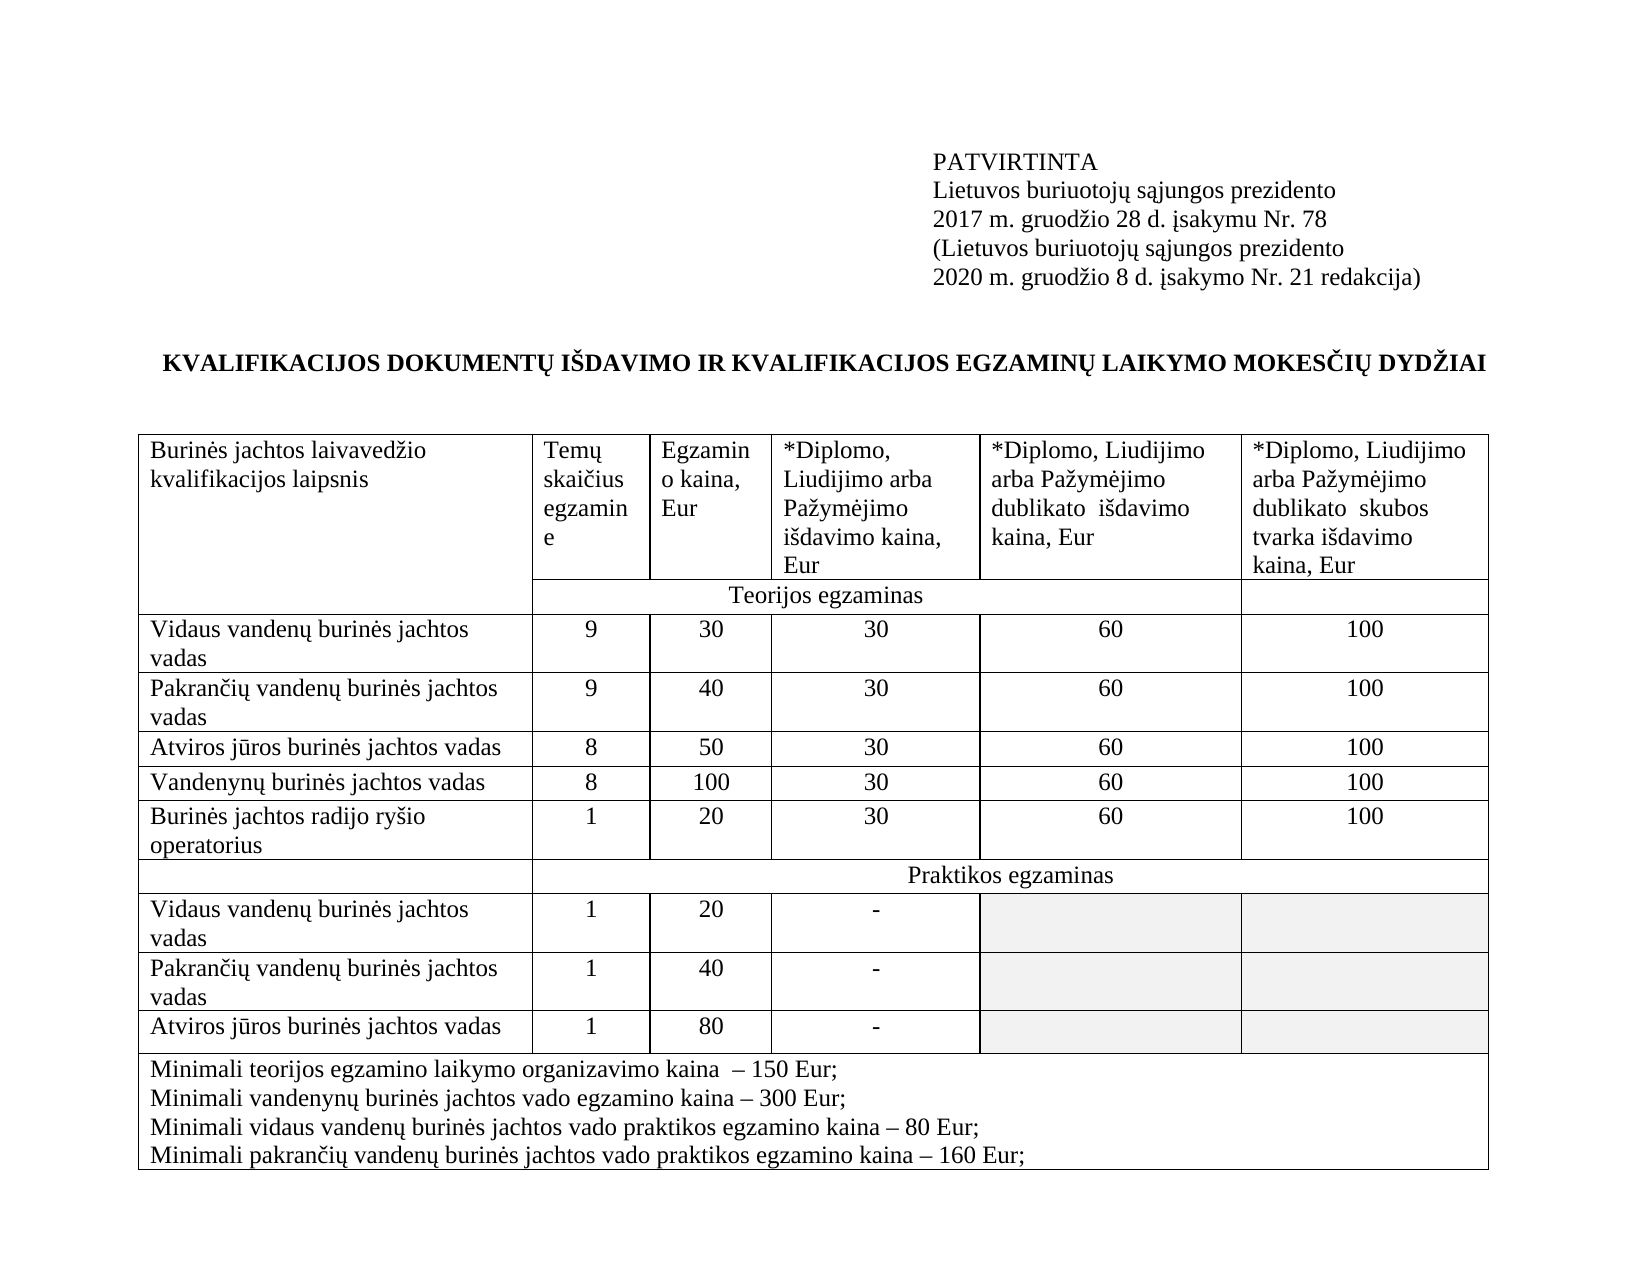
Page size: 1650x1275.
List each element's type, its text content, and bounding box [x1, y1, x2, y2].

table_cell 30 [772, 673, 979, 731]
table_cell 30 [772, 732, 979, 766]
table_cell 100 [1242, 801, 1488, 859]
table_cell Vandenynų burinės jachtos vadas [139, 767, 532, 800]
table_cell 1 [533, 1011, 649, 1053]
table_cell 60 [981, 801, 1241, 859]
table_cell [139, 1054, 1488, 1169]
table_cell 1 [533, 894, 649, 952]
table_cell 1 [533, 801, 649, 859]
table_cell 100 [1242, 732, 1488, 766]
table_cell - [772, 894, 979, 952]
table_cell Vidaus vandenų burinės jachtos vadas [139, 894, 532, 952]
table_cell 8 [533, 732, 649, 766]
table_cell [1242, 953, 1488, 1010]
table_cell 80 [651, 1011, 771, 1053]
table_cell Praktikos egzaminas [533, 860, 1488, 893]
text 2020 m. gruodžio 8 d. įsakymo Nr. 21 redakcija) [933, 262, 1500, 291]
table_cell [139, 860, 532, 893]
table_cell 30 [772, 615, 979, 672]
table_cell 20 [651, 801, 771, 859]
table_cell 60 [981, 615, 1241, 672]
table_header Egzamino kaina, Eur [651, 435, 771, 579]
table_cell [981, 1011, 1241, 1053]
table_cell 60 [981, 732, 1241, 766]
table_cell 20 [651, 894, 771, 952]
table_cell 100 [1242, 767, 1488, 800]
text PATVIRTINTA [933, 147, 1500, 176]
text 2017 m. gruodžio 28 d. įsakymu Nr. 78 [933, 204, 1500, 233]
table_cell Burinės jachtos radijo ryšio operatorius [139, 801, 532, 859]
table_cell Atviros jūros burinės jachtos vadas [139, 732, 532, 766]
table_cell 9 [533, 615, 649, 672]
table_cell Vidaus vandenų burinės jachtos vadas [139, 615, 532, 672]
text (Lietuvos buriuotojų sąjungos prezidento [933, 233, 1500, 262]
table_header Temų skaičius egzamine [533, 435, 649, 579]
table_cell - [772, 1011, 979, 1053]
table_cell 30 [772, 767, 979, 800]
table_cell 40 [651, 673, 771, 731]
table_cell Pakrančių vandenų burinės jachtos vadas [139, 953, 532, 1010]
table_cell 30 [772, 801, 979, 859]
table_cell 1 [533, 953, 649, 1010]
table_cell 40 [651, 953, 771, 1010]
table_header *Diplomo, Liudijimo arba Pažymėjimo išdavimo kaina, Eur [772, 435, 979, 579]
table_cell Pakrančių vandenų burinės jachtos vadas [139, 673, 532, 731]
table_cell 30 [651, 615, 771, 672]
table_cell 100 [1242, 615, 1488, 672]
table_cell 50 [651, 732, 771, 766]
table_cell - [772, 953, 979, 1010]
text KVALIFIKACIJOS DOKUMENTŲ IŠDAVIMO IR KVALIFIKACIJOS EGZAMINŲ LAIKYMO MOKESČIŲ DYDŽIAI [150, 348, 1500, 377]
table_cell [981, 953, 1241, 1010]
text Lietuvos buriuotojų sąjungos prezidento [933, 176, 1500, 204]
table_cell 60 [981, 673, 1241, 731]
table_cell [981, 894, 1241, 952]
table_cell Teorijos egzaminas [533, 580, 1241, 613]
table_header Burinės jachtos laivavedžio kvalifikacijos laipsnis [139, 435, 532, 613]
table_cell 100 [651, 767, 771, 800]
table_cell 60 [981, 767, 1241, 800]
table_cell Atviros jūros burinės jachtos vadas [139, 1011, 532, 1053]
table_header *Diplomo, Liudijimo arba Pažymėjimo dublikato skubos tvarka išdavimo kaina, Eur [1242, 435, 1488, 579]
table_cell [1242, 1011, 1488, 1053]
table_cell 8 [533, 767, 649, 800]
table_cell [1242, 580, 1488, 613]
table_cell 9 [533, 673, 649, 731]
table_header *Diplomo, Liudijimo arba Pažymėjimo dublikato išdavimo kaina, Eur [981, 435, 1241, 579]
table_cell [1242, 894, 1488, 952]
table_cell 100 [1242, 673, 1488, 731]
